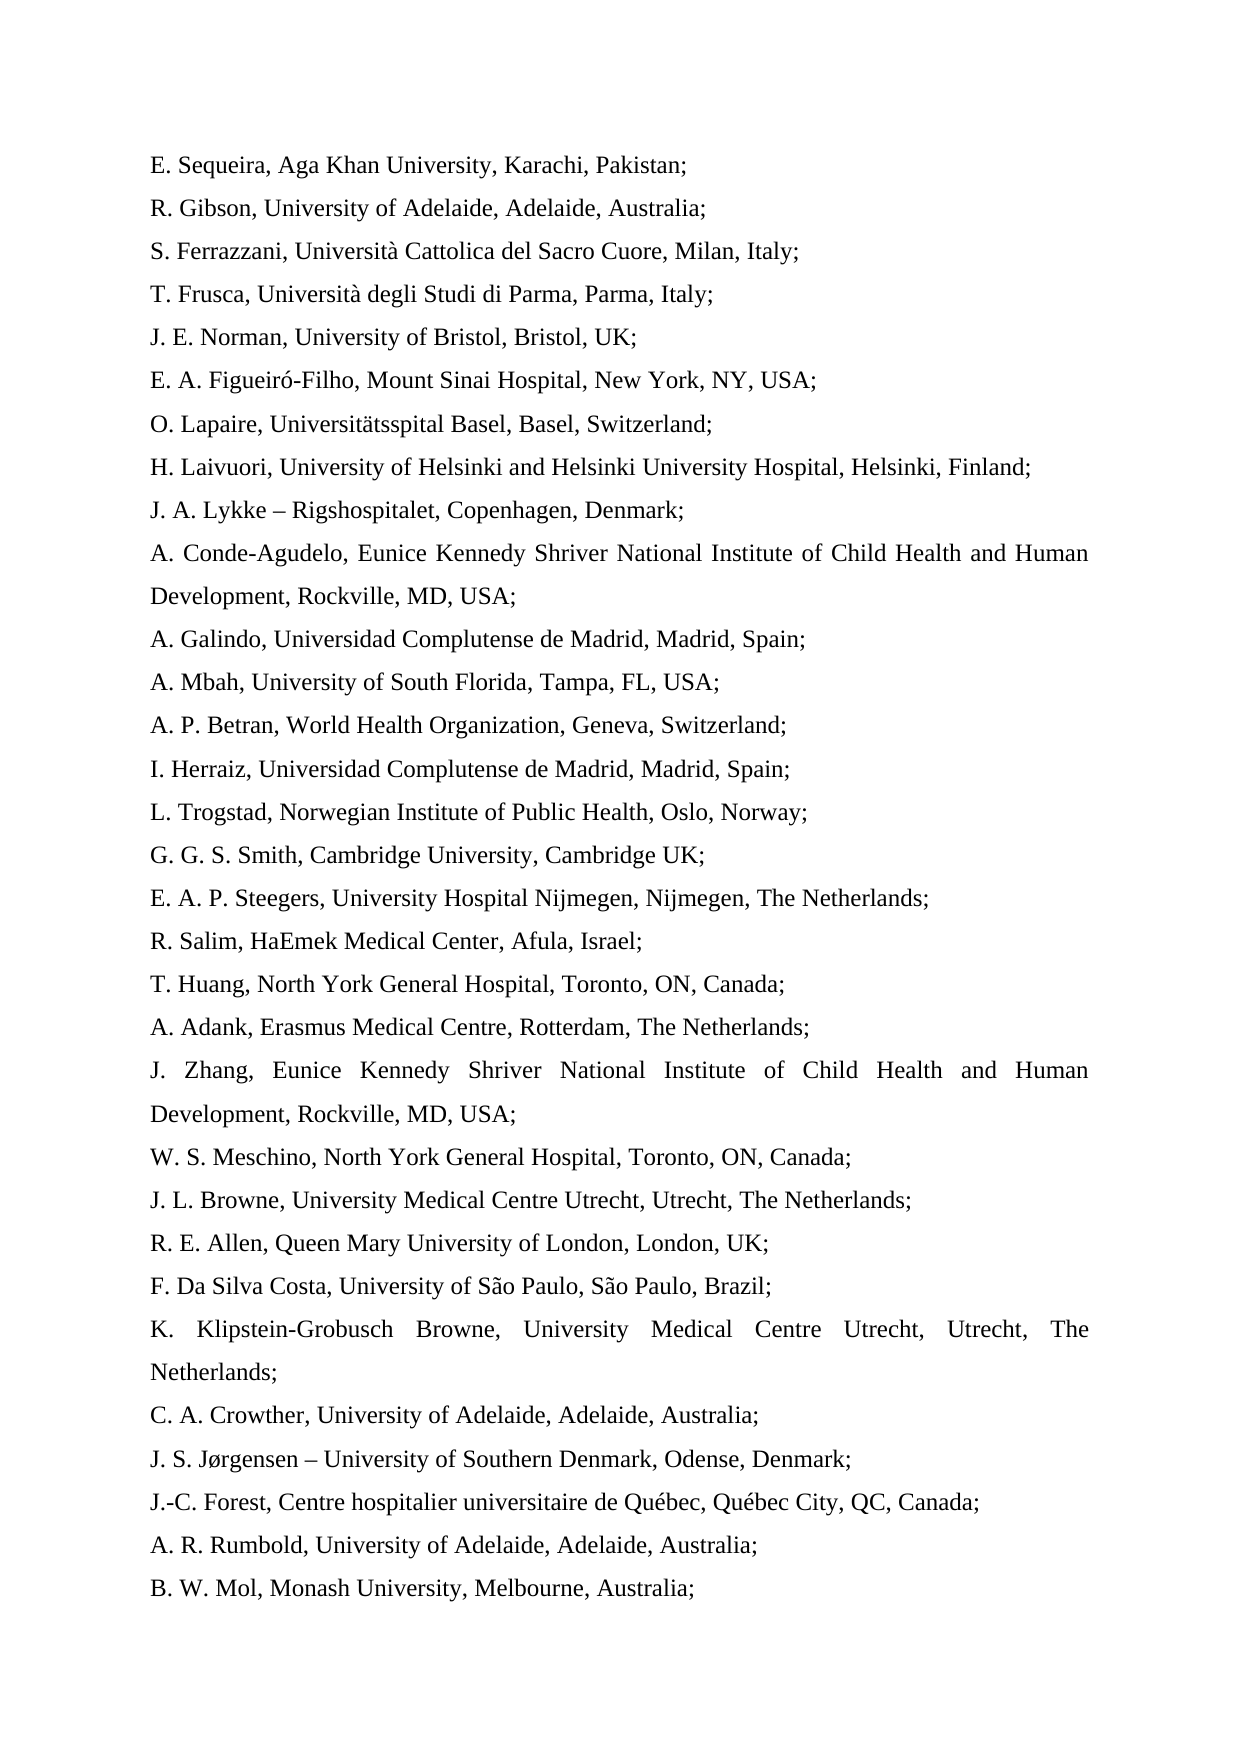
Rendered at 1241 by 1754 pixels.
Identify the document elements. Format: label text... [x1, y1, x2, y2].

text J. L. Browne, University Medical Centre Utrecht, Utrecht, The Netherlands; [150, 1185, 1090, 1214]
text W. S. Meschino, North York General Hospital, Toronto, ON, Canada; [150, 1142, 1090, 1171]
text F. Da Silva Costa, University of São Paulo, São Paulo, Brazil; [150, 1271, 1090, 1300]
text S. Ferrazzani, Università Cattolica del Sacro Cuore, Milan, Italy; [150, 236, 1090, 265]
text L. Trogstad, Norwegian Institute of Public Health, Oslo, Norway; [150, 797, 1090, 826]
text R. Gibson, University of Adelaide, Adelaide, Australia; [150, 193, 1090, 222]
text A. Galindo, Universidad Complutense de Madrid, Madrid, Spain; [150, 624, 1090, 653]
text E. A. P. Steegers, University Hospital Nijmegen, Nijmegen, The Netherlands; [150, 883, 1090, 912]
text T. Frusca, Università degli Studi di Parma, Parma, Italy; [150, 279, 1090, 308]
text G. G. S. Smith, Cambridge University, Cambridge UK; [150, 840, 1090, 869]
text E. A. Figueiró-Filho, Mount Sinai Hospital, New York, NY, USA; [150, 366, 1090, 394]
text A. Adank, Erasmus Medical Centre, Rotterdam, The Netherlands; [150, 1012, 1090, 1041]
text E. Sequeira, Aga Khan University, Karachi, Pakistan; [150, 150, 1090, 179]
text J.-C. Forest, Centre hospitalier universitaire de Québec, Québec City, QC, Canada; [150, 1487, 1090, 1516]
text J. S. Jørgensen – University of Southern Denmark, Odense, Denmark; [150, 1444, 1090, 1472]
text J. A. Lykke – Rigshospitalet, Copenhagen, Denmark; [150, 495, 1090, 524]
text H. Laivuori, University of Helsinki and Helsinki University Hospital, Helsinki, Finland; [150, 452, 1090, 481]
text I. Herraiz, Universidad Complutense de Madrid, Madrid, Spain; [150, 754, 1090, 782]
text A. R. Rumbold, University of Adelaide, Adelaide, Australia; [150, 1530, 1090, 1559]
text R. Salim, HaEmek Medical Center, Afula, Israel; [150, 926, 1090, 955]
text A. Mbah, University of South Florida, Tampa, FL, USA; [150, 667, 1090, 696]
text T. Huang, North York General Hospital, Toronto, ON, Canada; [150, 969, 1090, 998]
text C. A. Crowther, University of Adelaide, Adelaide, Australia; [150, 1401, 1090, 1429]
text O. Lapaire, Universitätsspital Basel, Basel, Switzerland; [150, 409, 1090, 437]
text A. Conde-Agudelo, Eunice Kennedy Shriver National Institute of Child Health and Human Development, Rockville, MD, USA; [150, 538, 1090, 610]
text R. E. Allen, Queen Mary University of London, London, UK; [150, 1228, 1090, 1257]
text J. Zhang, Eunice Kennedy Shriver National Institute of Child Health and Human Development, Rockville, MD, USA; [150, 1056, 1090, 1127]
text A. P. Betran, World Health Organization, Geneva, Switzerland; [150, 711, 1090, 739]
text J. E. Norman, University of Bristol, Bristol, UK; [150, 322, 1090, 351]
text B. W. Mol, Monash University, Melbourne, Australia; [150, 1573, 1090, 1602]
text K. Klipstein-Grobusch Browne, University Medical Centre Utrecht, Utrecht, The Netherlands; [150, 1314, 1090, 1386]
